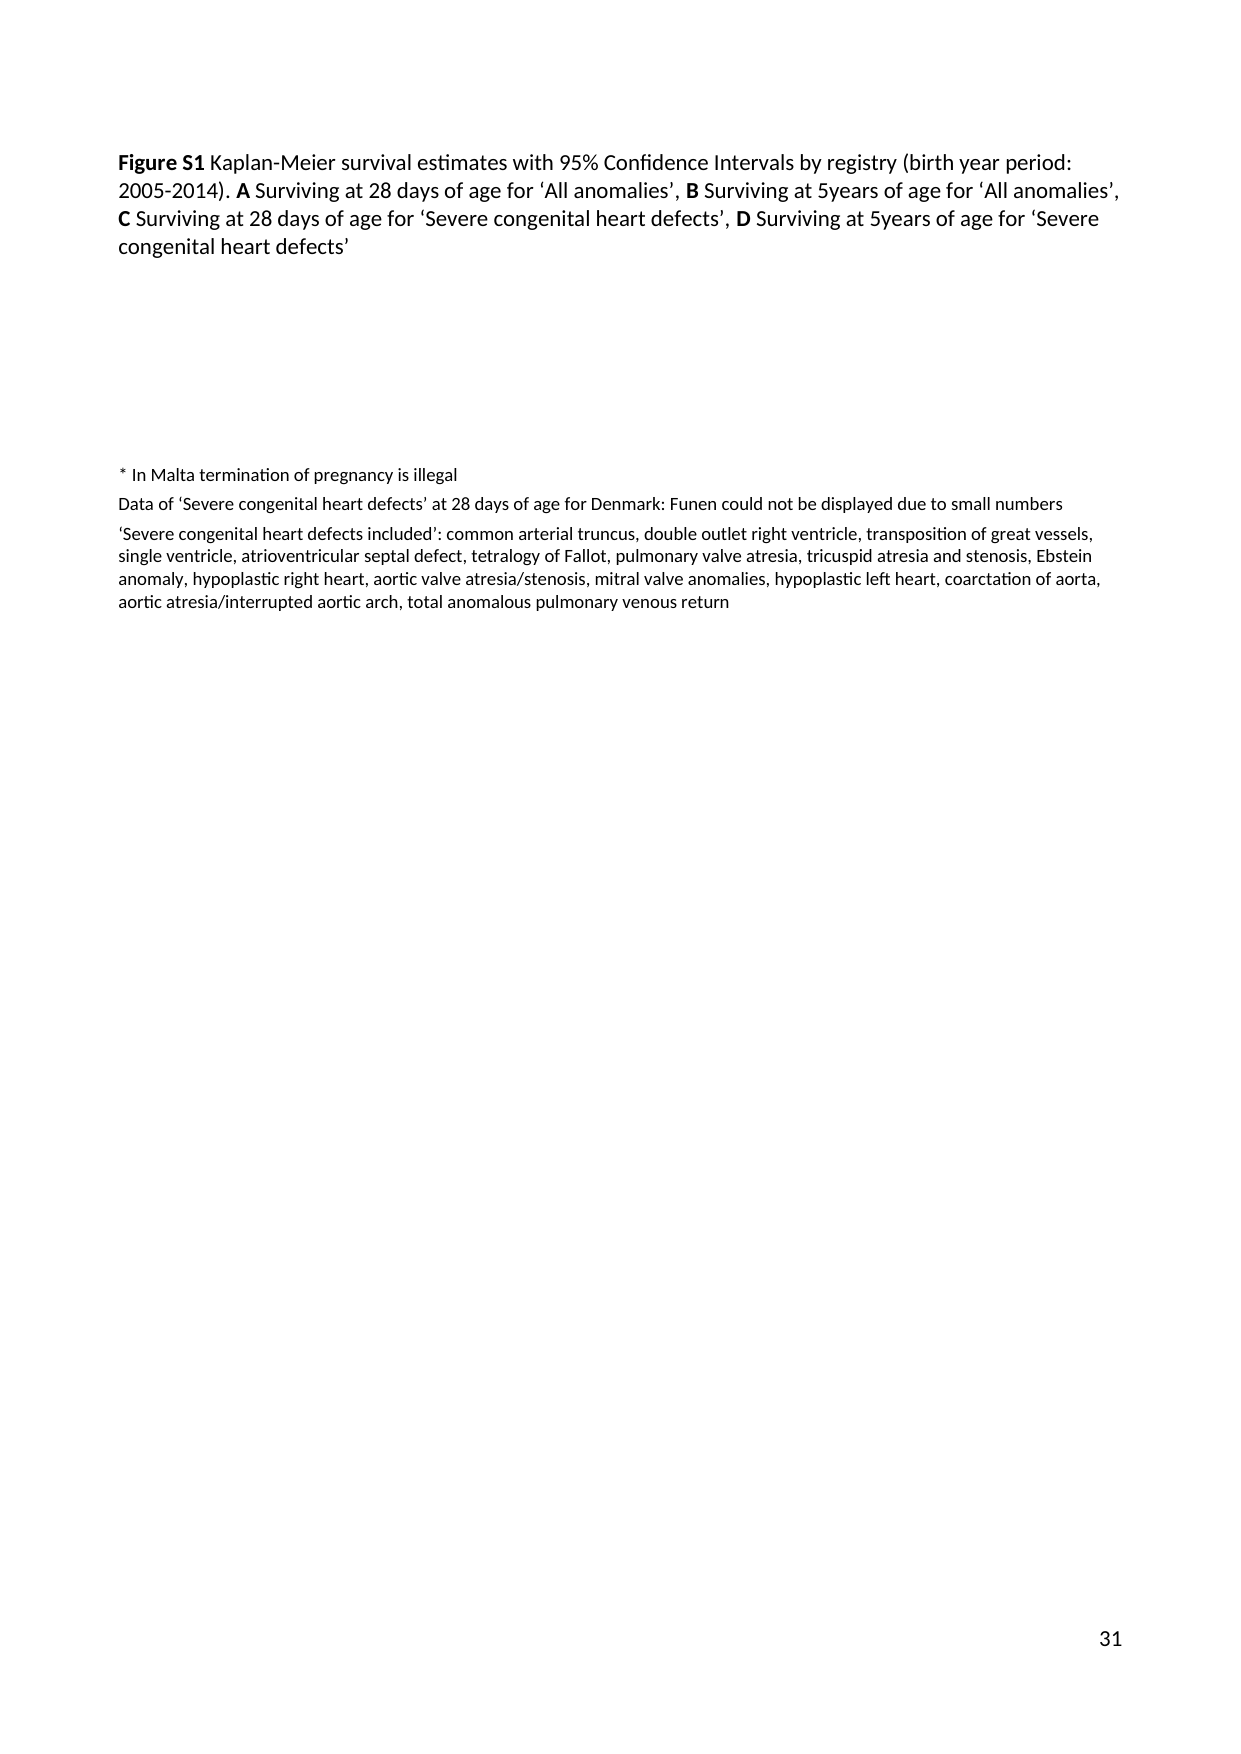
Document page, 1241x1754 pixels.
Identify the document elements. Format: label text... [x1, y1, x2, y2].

text Data of ‘Severe congenital heart defects’ at 28 days of age for Denmark: Funen could not be displayed due to small numbers [118, 492, 1122, 515]
text ‘Severe congenital heart defects included’: common arterial truncus, double outlet right ventricle, transposition of great vessels, single ventricle, atrioventricular septal defect, tetralogy of Fallot, pulmonary valve atresia, tricuspid atresia and stenosis, Ebstein anomaly, hypoplastic right heart, aortic valve atresia/stenosis, mitral valve anomalies, hypoplastic left heart, coarctation of aorta, aortic atresia/interrupted aortic arch, total anomalous pulmonary venous return [118, 522, 1122, 613]
text * In Malta termination of pregnancy is illegal [118, 463, 1122, 486]
text Figure S1 Kaplan-Meier survival estimates with 95% Confidence Intervals by registry (birth year period: 2005-2014). A Surviving at 28 days of age for ‘All anomalies’, B Surviving at 5years of age for ‘All anomalies’, C Surviving at 28 days of age for ‘Severe congenital heart defects’, D Surviving at 5years of age for ‘Severe congenital heart defects’ [118, 148, 1122, 260]
